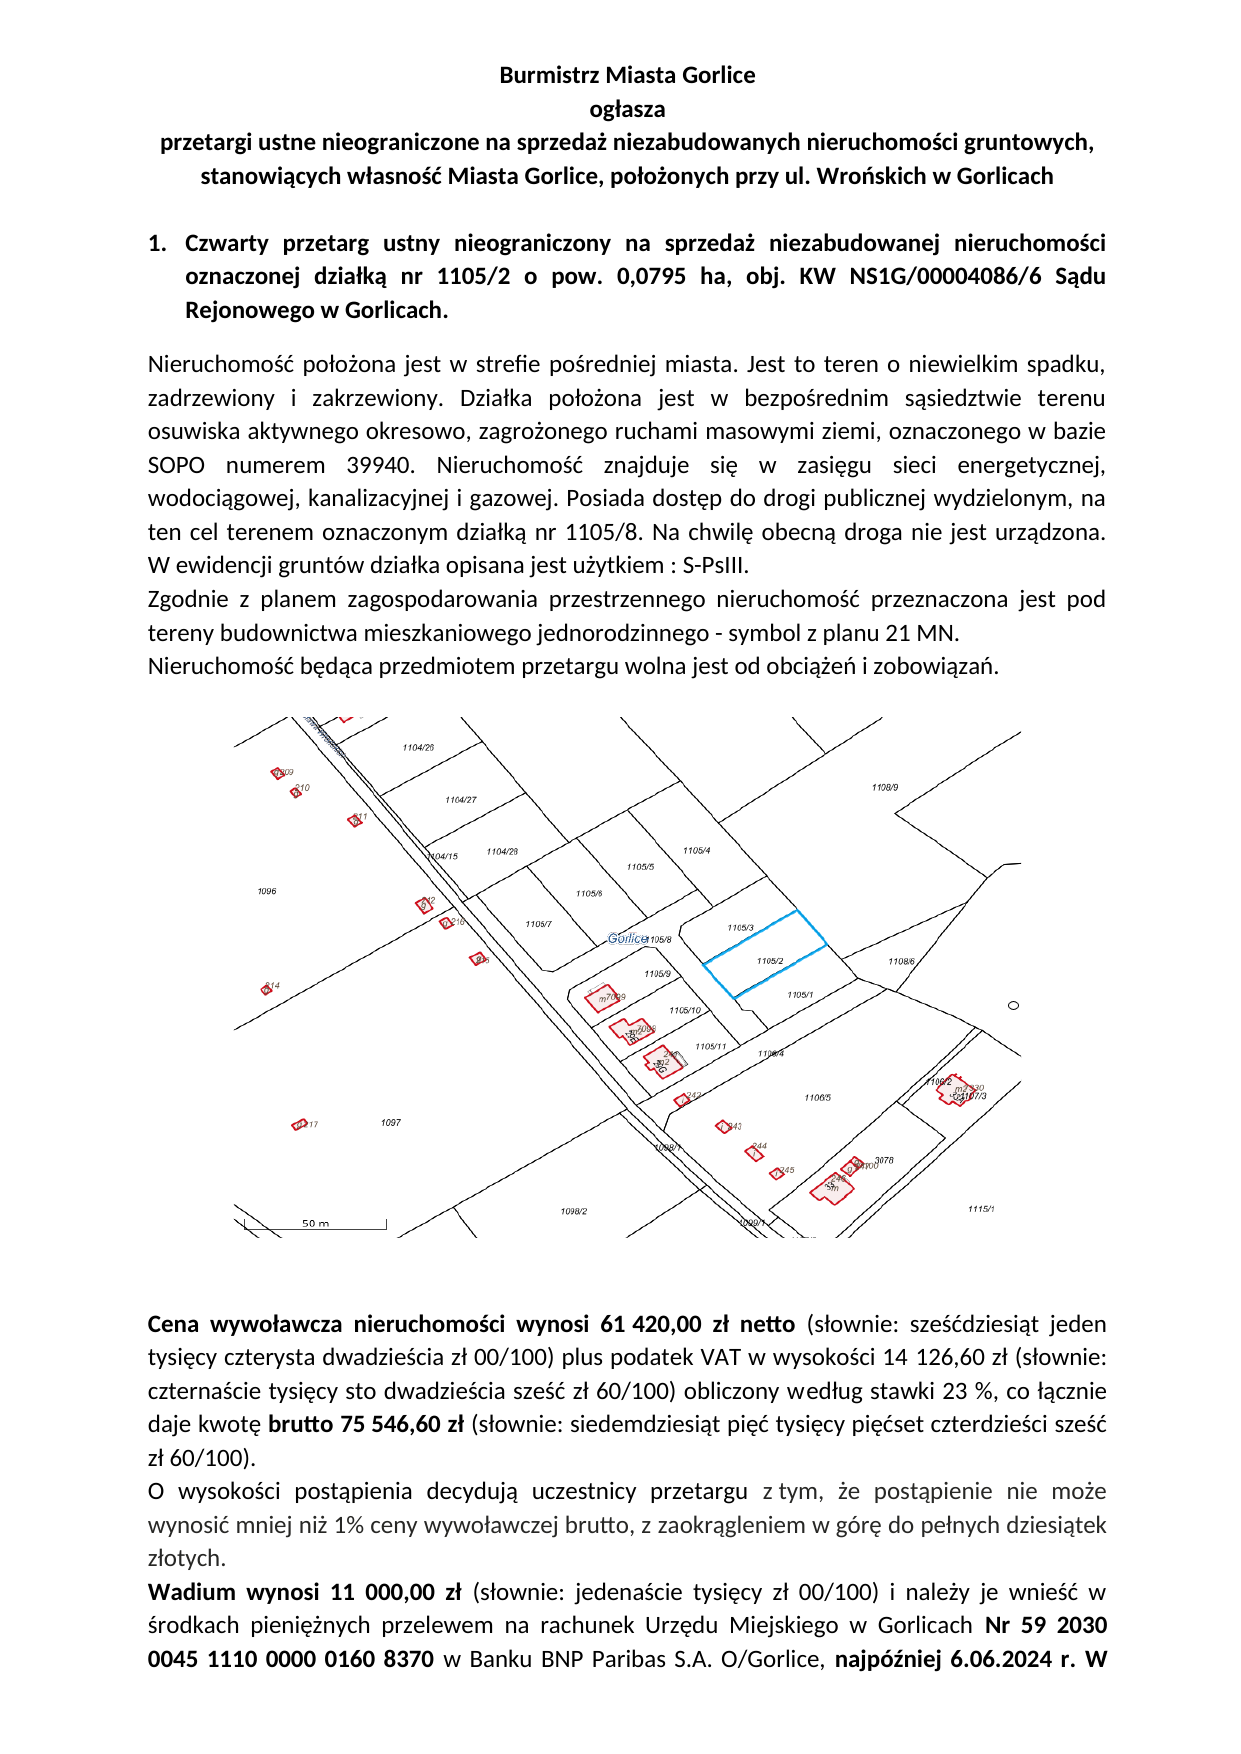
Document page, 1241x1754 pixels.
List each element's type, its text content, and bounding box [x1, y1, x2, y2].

picture [233, 717, 1022, 1238]
text Nieruchomość położona jest w strefie pośredniej miasta. Jest to teren o niewielkim spadku, zadrzewiony i zakrzewiony. Działka położona jest w bezpośrednim sąsiedztwie terenu osuwiska aktywnego okresowo, zagrożonego ruchami masowymi ziemi, oznaczonego w bazie SOPO numerem 39940. Nieruchomość znajduje się w zasięgu sieci energetycznej, wodociągowej, kanalizacyjnej i gazowej. Posiada dostęp do drogi publicznej wydzielonym, na ten cel terenem oznaczonym działką nr 1105/8. Na chwilę obecną droga nie jest urządzona. W ewidencji gruntów działka opisana jest użytkiem : S-PsIII. [148, 348, 1107, 580]
text Cena wywoławcza nieruchomości wynosi 61 420,00 zł netto (słownie: sześćdziesiąt jeden tysięcy czterysta dwadzieścia zł 00/100) plus podatek VAT w wysokości 14 126,60 zł (słownie: czternaście tysięcy sto dwadzieścia sześć zł 60/100) obliczony według stawki 23 %, co łącznie daje kwotę brutto 75 546,60 zł (słownie: siedemdziesiąt pięć tysięcy pięćset czterdzieści sześć zł 60/100). [148, 1308, 1107, 1472]
text O wysokości postąpienia decydują uczestnicy przetargu z tym, że postąpienie nie może wynosić mniej niż 1% ceny wywoławczej brutto, z zaokrągleniem w górę do pełnych dziesiątek złotych. [148, 1539, 1107, 1573]
text Nieruchomość będąca przedmiotem przetargu wolna jest od obciążeń i zobowiązań. [148, 650, 1107, 681]
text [148, 1576, 1107, 1674]
text Burmistrz Miasta Gorlice [148, 59, 1107, 90]
text ogłasza [148, 93, 1107, 123]
text Zgodnie z planem zagospodarowania przestrzennego nieruchomość przeznaczona jest pod tereny budownictwa mieszkaniowego jednorodzinnego - symbol z planu 21 MN. [148, 583, 1107, 647]
text O wysokości postąpienia decydują uczestnicy przetargu z tym, że postąpienie nie może wynosić mniej niż 1% ceny wywoławczej brutto, z zaokrągleniem w górę do pełnych dziesiątek złotych. [148, 1476, 1107, 1509]
text przetargi ustne nieograniczone na sprzedaż niezabudowanych nieruchomości gruntowych, stanowiących własność Miasta Gorlice, położonych przy ul. Wrońskich w Gorlicach [148, 126, 1107, 190]
list Czwarty przetarg ustny nieograniczony na sprzedaż niezabudowanej nieruchomości oznaczonej działką nr 1105/2 o pow. 0,0795 ha, obj. KW NS1G/00004086/6 Sądu Rejonowego w Gorlicach. [148, 227, 1107, 324]
